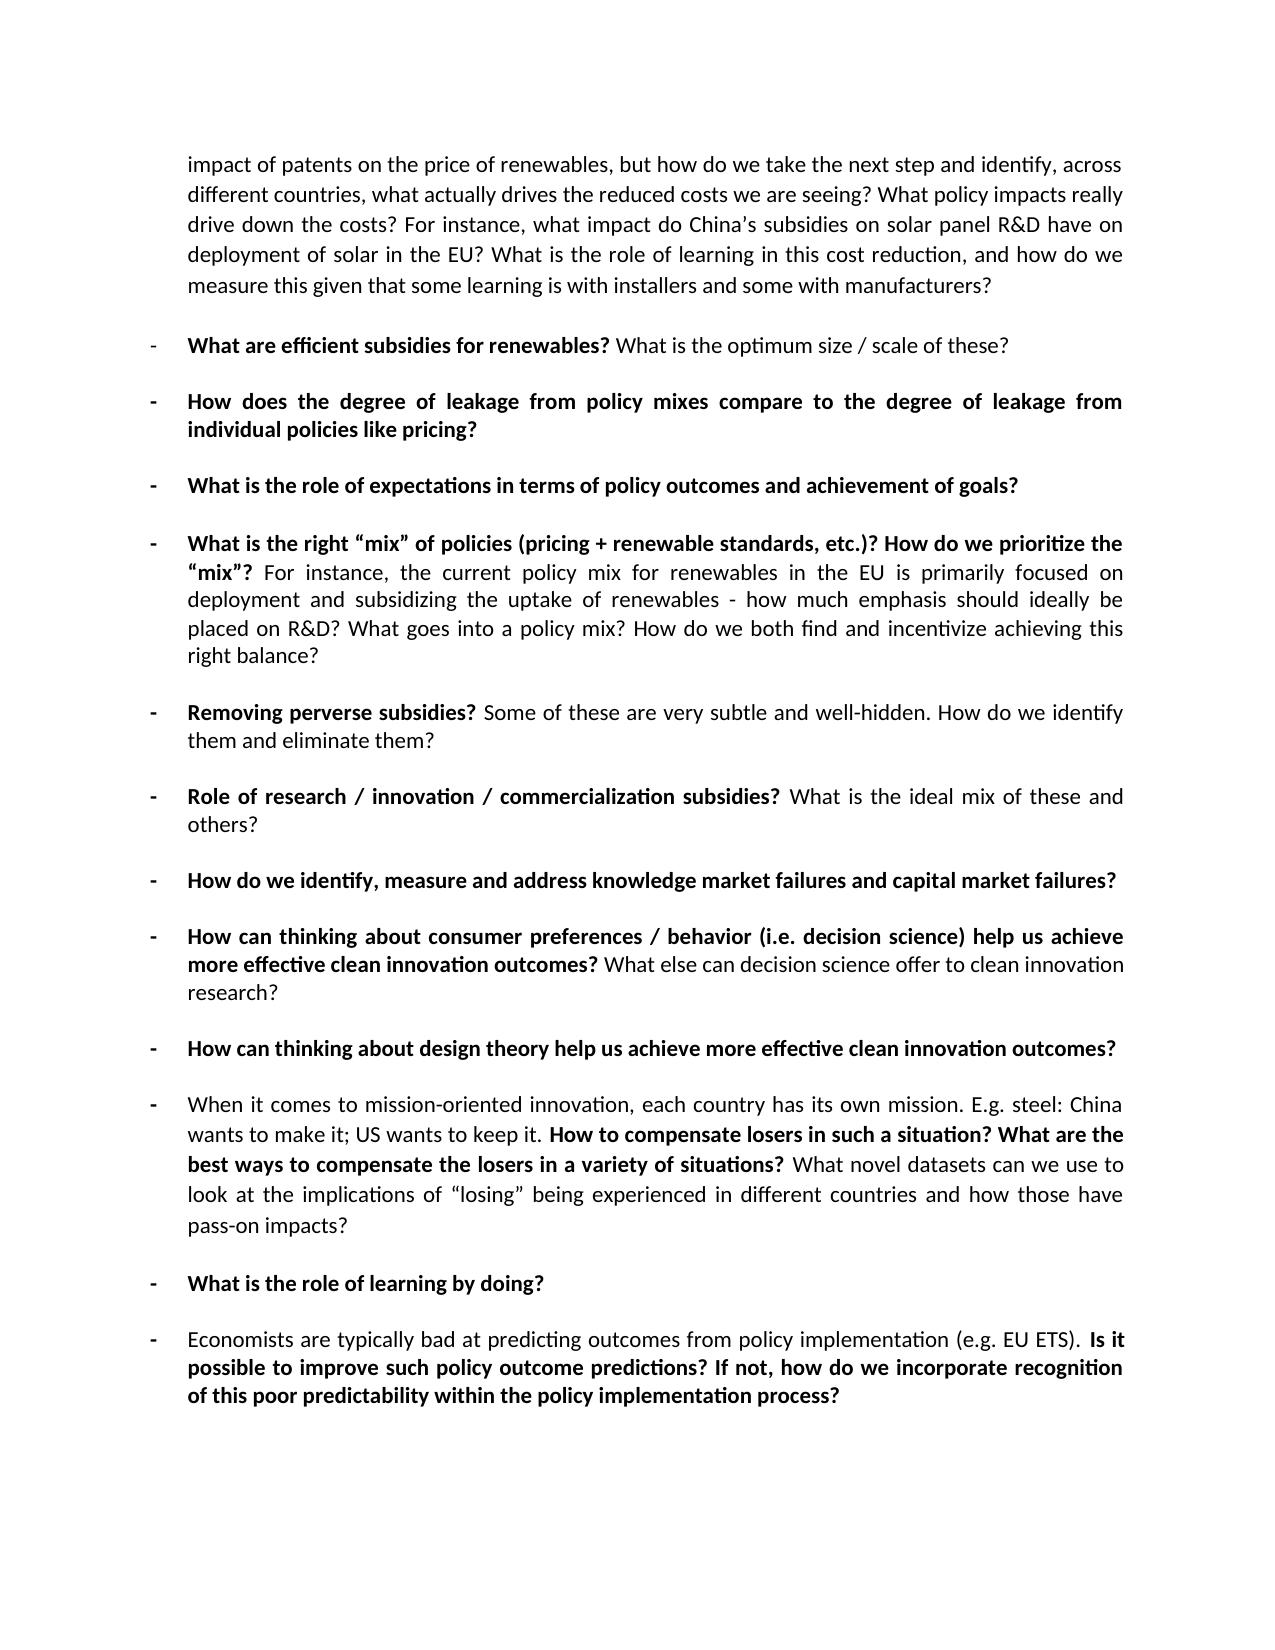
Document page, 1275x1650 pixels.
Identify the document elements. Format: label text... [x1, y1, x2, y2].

list What is the right “mix” of policies (pricing + renewable standards, etc.)? How do we prioritize the “mix”? For instance, the current policy mix for renewables in the EU is primarily focused on deployment and subsidizing the uptake of renewables - how much emphasis should ideally be placed on R&D? What goes into a policy mix? How do we both find and incentivize achieving this right balance? [150, 529, 1125, 670]
list What is the role of learning by doing? [150, 1269, 1125, 1297]
list When it comes to mission-oriented innovation, each country has its own mission. E.g. steel: China wants to make it; US wants to keep it. How to compensate losers in such a situation? What are the best ways to compensate the losers in a variety of situations? What novel datasets can we use to look at the implications of “losing” being experienced in different countries and how those have pass-on impacts? [150, 1090, 1125, 1239]
list How do we identify, measure and address knowledge market failures and capital market failures? [150, 866, 1125, 894]
list How does the degree of leakage from policy mixes compare to the degree of leakage from individual policies like pricing? [150, 387, 1125, 443]
list Role of research / innovation / commercialization subsidies? What is the ideal mix of these and others? [150, 782, 1125, 838]
list Removing perverse subsidies? Some of these are very subtle and well-hidden. How do we identify them and eliminate them? [150, 698, 1125, 754]
list How can thinking about consumer preferences / behavior (i.e. decision science) help us achieve more effective clean innovation outcomes? What else can decision science offer to clean innovation research? [150, 922, 1125, 1006]
list How can thinking about design theory help us achieve more effective clean innovation outcomes? [150, 1034, 1125, 1062]
list What is the role of expectations in terms of policy outcomes and achievement of goals? [150, 471, 1125, 499]
list What are efficient subsidies for renewables? What is the optimum size / scale of these? [150, 331, 1125, 359]
list Economists are typically bad at predicting outcomes from policy implementation (e.g. EU ETS). Is it possible to improve such policy outcome predictions? If not, how do we incorporate recognition of this poor predictability within the policy implementation process? [150, 1325, 1125, 1409]
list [150, 150, 1125, 299]
